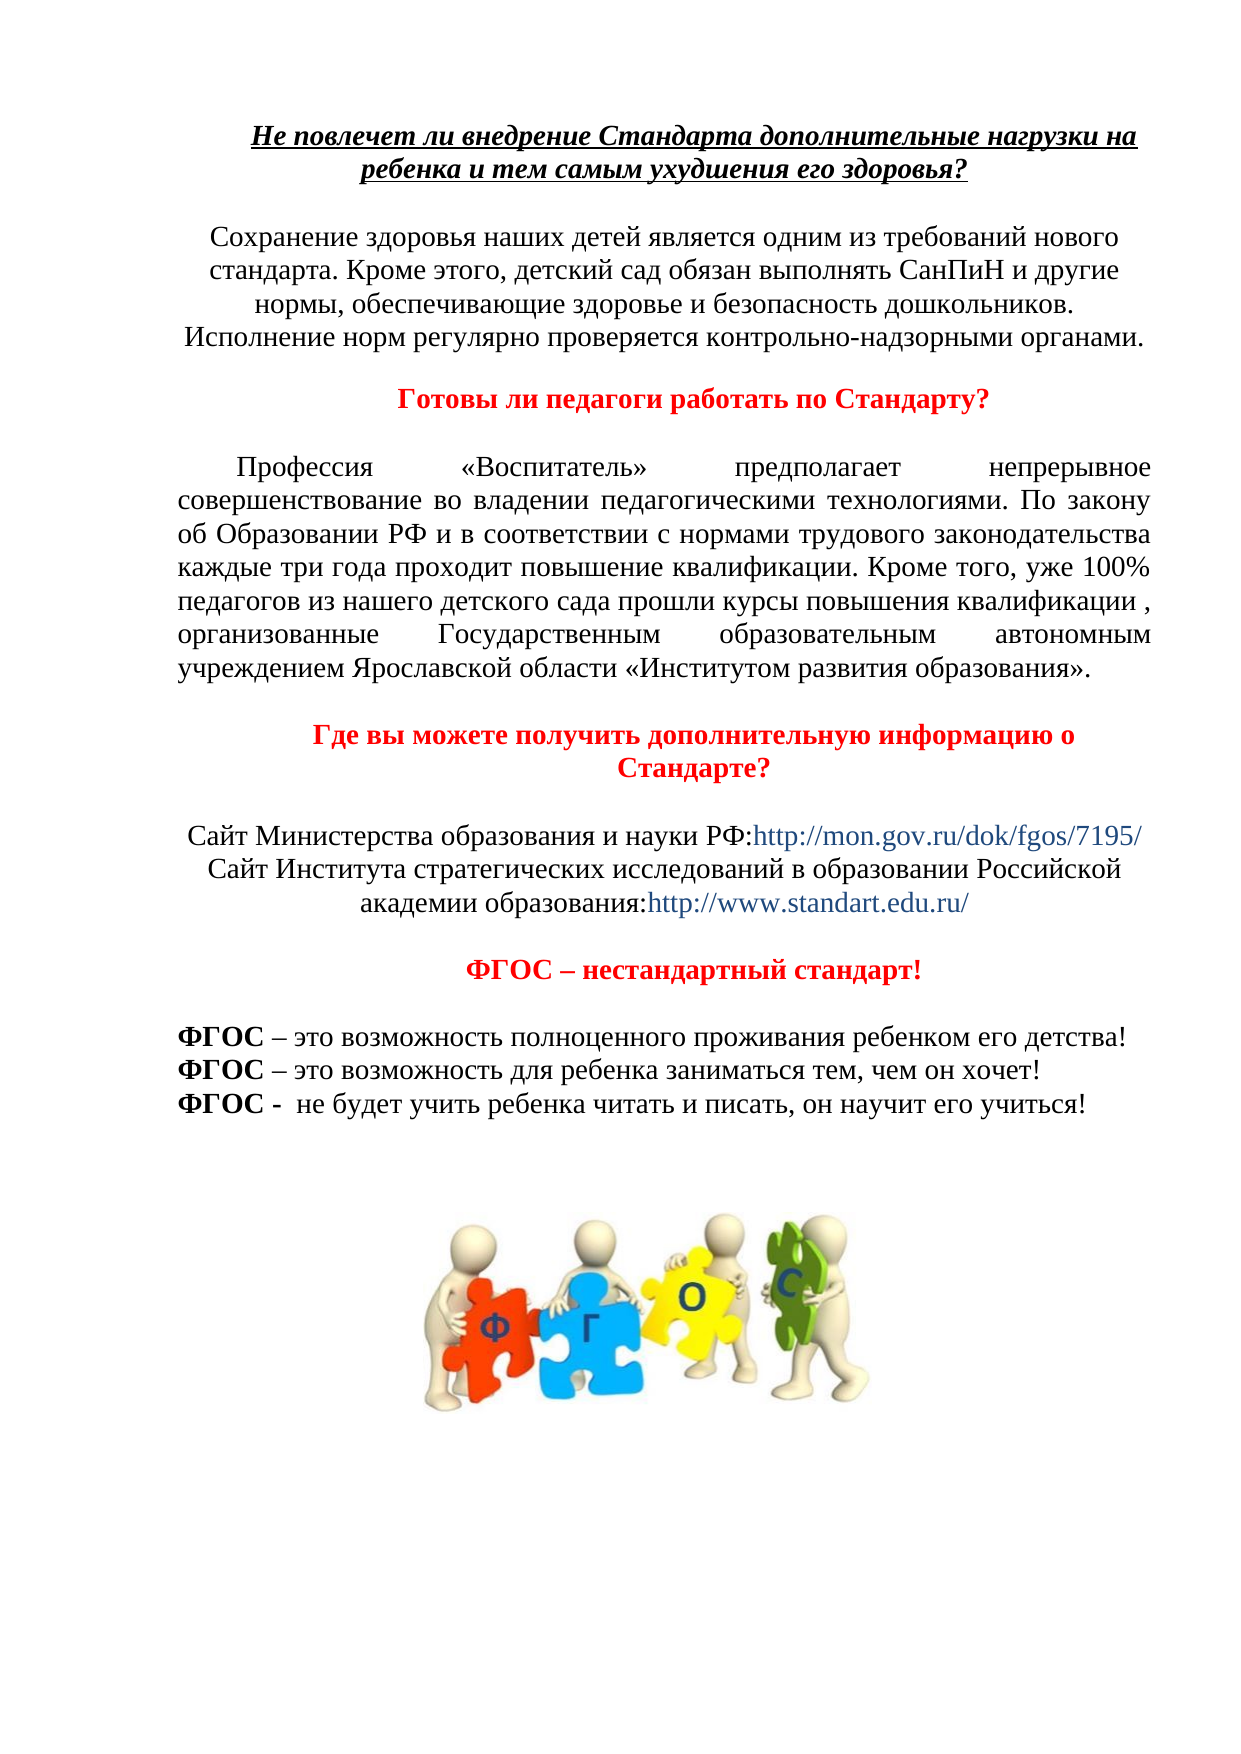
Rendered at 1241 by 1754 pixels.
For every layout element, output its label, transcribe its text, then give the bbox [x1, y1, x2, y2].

text Профессия «Воспитатель» предполагает непрерывное совершенствование во владении педагогическими технологиями. По закону об Образовании РФ и в соответствии с нормами трудового законодательства каждые три года проходит повышение квалификации. Кроме того, уже 100% педагогов из нашего детского сада прошли курсы повышения квалификации , организованные Государственным образовательным автономным учреждением Ярославской области «Институтом развития образования». [177, 449, 1152, 683]
text Где вы можете получить дополнительную информацию о [177, 717, 1152, 751]
text ФГОС – это возможность полноценного проживания ребенком его детства! [177, 1019, 1152, 1052]
text ФГОС – это возможность для ребенка заниматься тем, чем он хочет! [177, 1052, 1152, 1086]
text Сайт Министерства образования и науки РФ:http://mon.gov.ru/dok/fgos/7195/ Сайт Института стратегических исследований в образовании Российской академии образования:http://www.standart.edu.ru/ [177, 784, 1152, 918]
text Готовы ли педагоги работать по Стандарту? [177, 382, 1152, 415]
text ФГОС – нестандартный стандарт! [177, 952, 1152, 985]
picture [423, 1212, 872, 1414]
text ФГОС - не будет учить ребенка читать и писать, он научит его учиться! [177, 1086, 1152, 1119]
text Сохранение здоровья наших детей является одним из требований нового стандарта. Кроме этого, детский сад обязан выполнять СанПиН и другие нормы, обеспечивающие здоровье и безопасность дошкольников. Исполнение норм регулярно проверяется контрольно-надзорными органами. [177, 185, 1152, 382]
text Не повлечет ли внедрение Стандарта дополнительные нагрузки на ребенка и тем самым ухудшения его здоровья? [177, 118, 1152, 185]
text Стандарте? [177, 751, 1152, 784]
